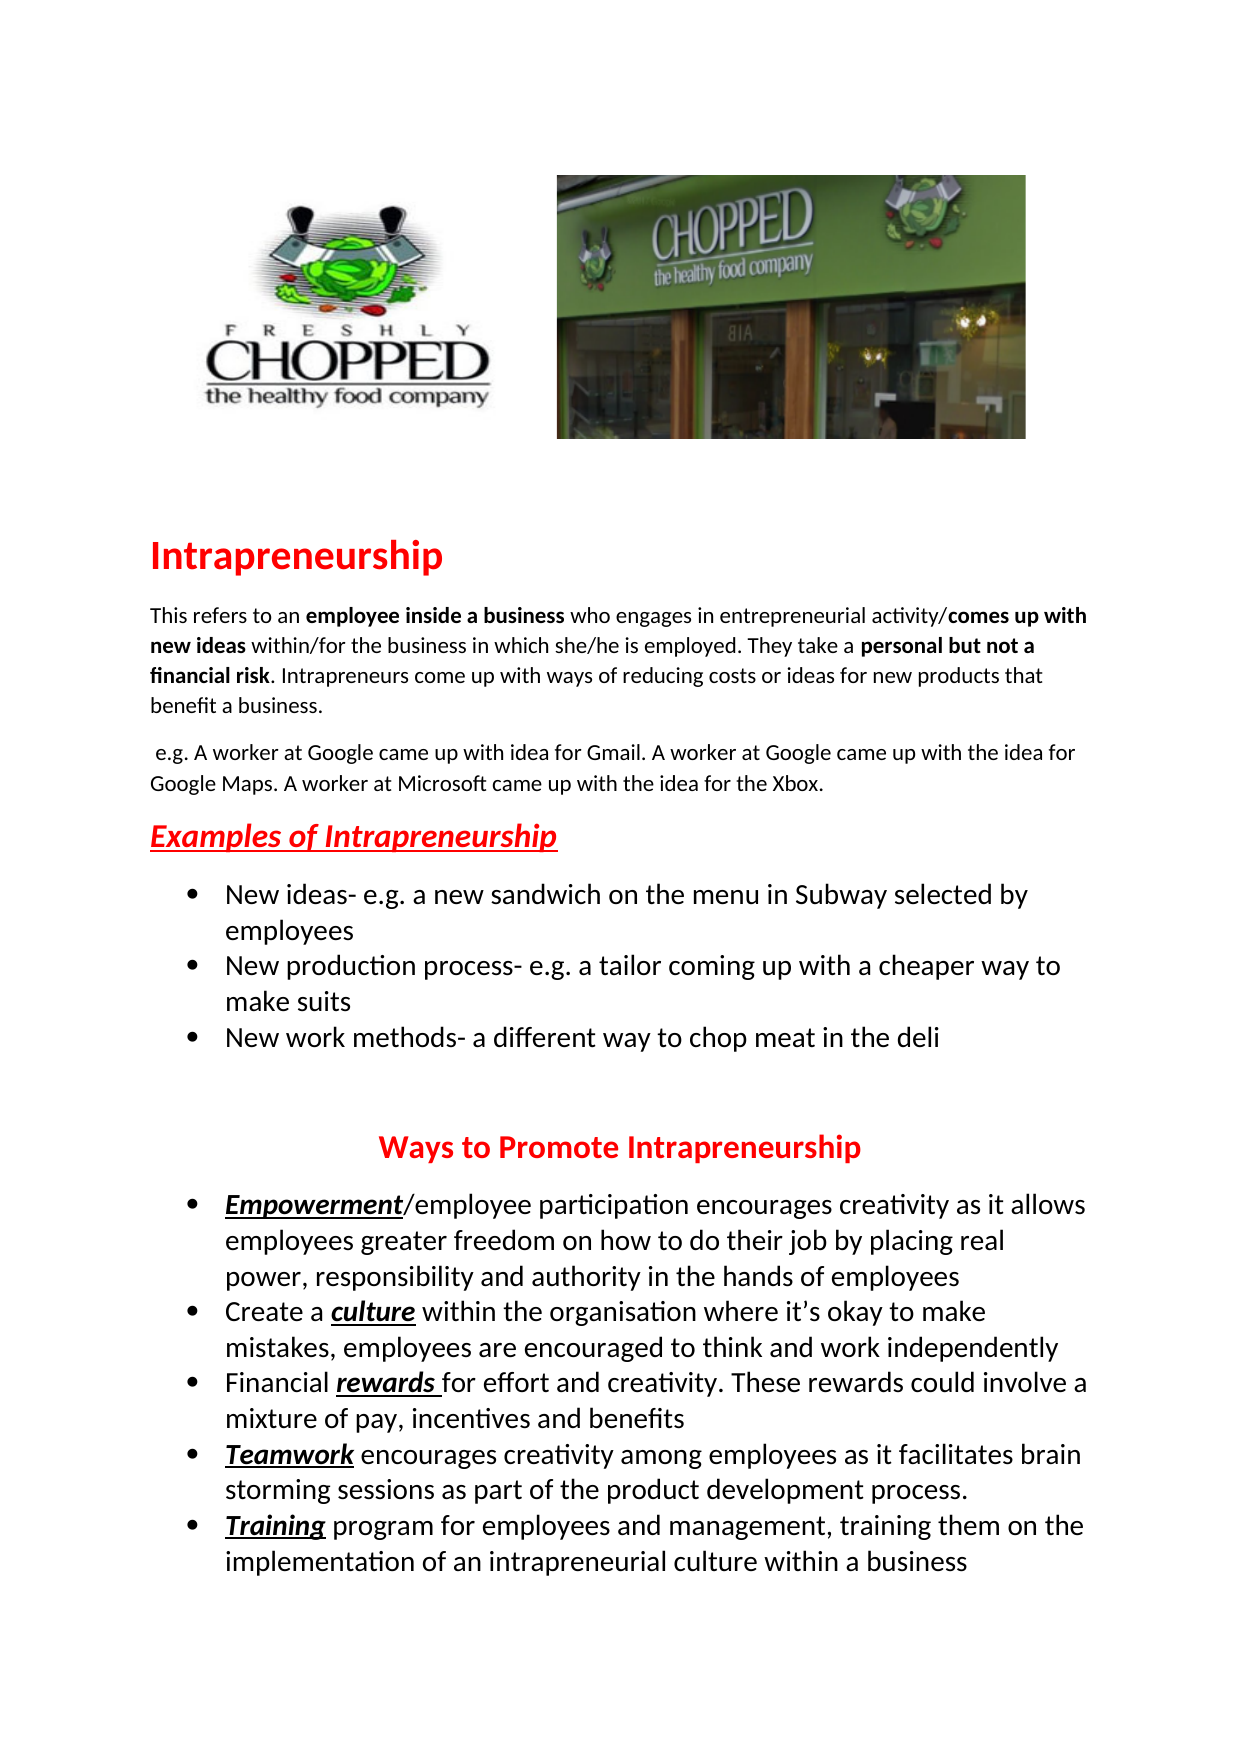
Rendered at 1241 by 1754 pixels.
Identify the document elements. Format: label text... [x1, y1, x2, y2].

list Create a culture within the organisation where it’s okay to make mistakes, employees are encouraged to think and work independently [187, 1293, 1090, 1364]
list Financial rewards for effort and creativity. These rewards could involve a mixture of pay, incentives and benefits [187, 1364, 1090, 1436]
text e.g. A worker at Google came up with idea for Gmail. A worker at Google came up with the idea for Google Maps. A worker at Microsoft came up with the idea for the Xbox. [150, 738, 1090, 797]
text Intrapreneurship [150, 529, 1090, 580]
text This refers to an employee inside a business who engages in entrepreneurial activity/comes up with new ideas within/for the business in which she/he is employed. They take a personal but not a financial risk. Intrapreneurs come up with ways of reducing costs or ideas for new products that benefit a business. [150, 601, 1090, 719]
list New production process- e.g. a tailor coming up with a cheaper way to make suits [187, 947, 1090, 1019]
text Ways to Promote Intrapreneurship [150, 1126, 1090, 1167]
list Teamwork encourages creativity among employees as it facilitates brain storming sessions as part of the product development process. [187, 1436, 1090, 1507]
picture [150, 150, 552, 439]
list New ideas- e.g. a new sandwich on the menu in Subway selected by employees [187, 876, 1090, 947]
list Empowerment/employee participation encourages creativity as it allows employees greater freedom on how to do their job by placing real power, responsibility and authority in the hands of employees [187, 1186, 1090, 1293]
text Examples of Intrapreneurship [150, 816, 1090, 856]
list Training program for employees and management, training them on the implementation of an intrapreneurial culture within a business [187, 1507, 1090, 1578]
picture [556, 175, 1026, 439]
list New work methods- a different way to chop meat in the deli [187, 1019, 1090, 1054]
